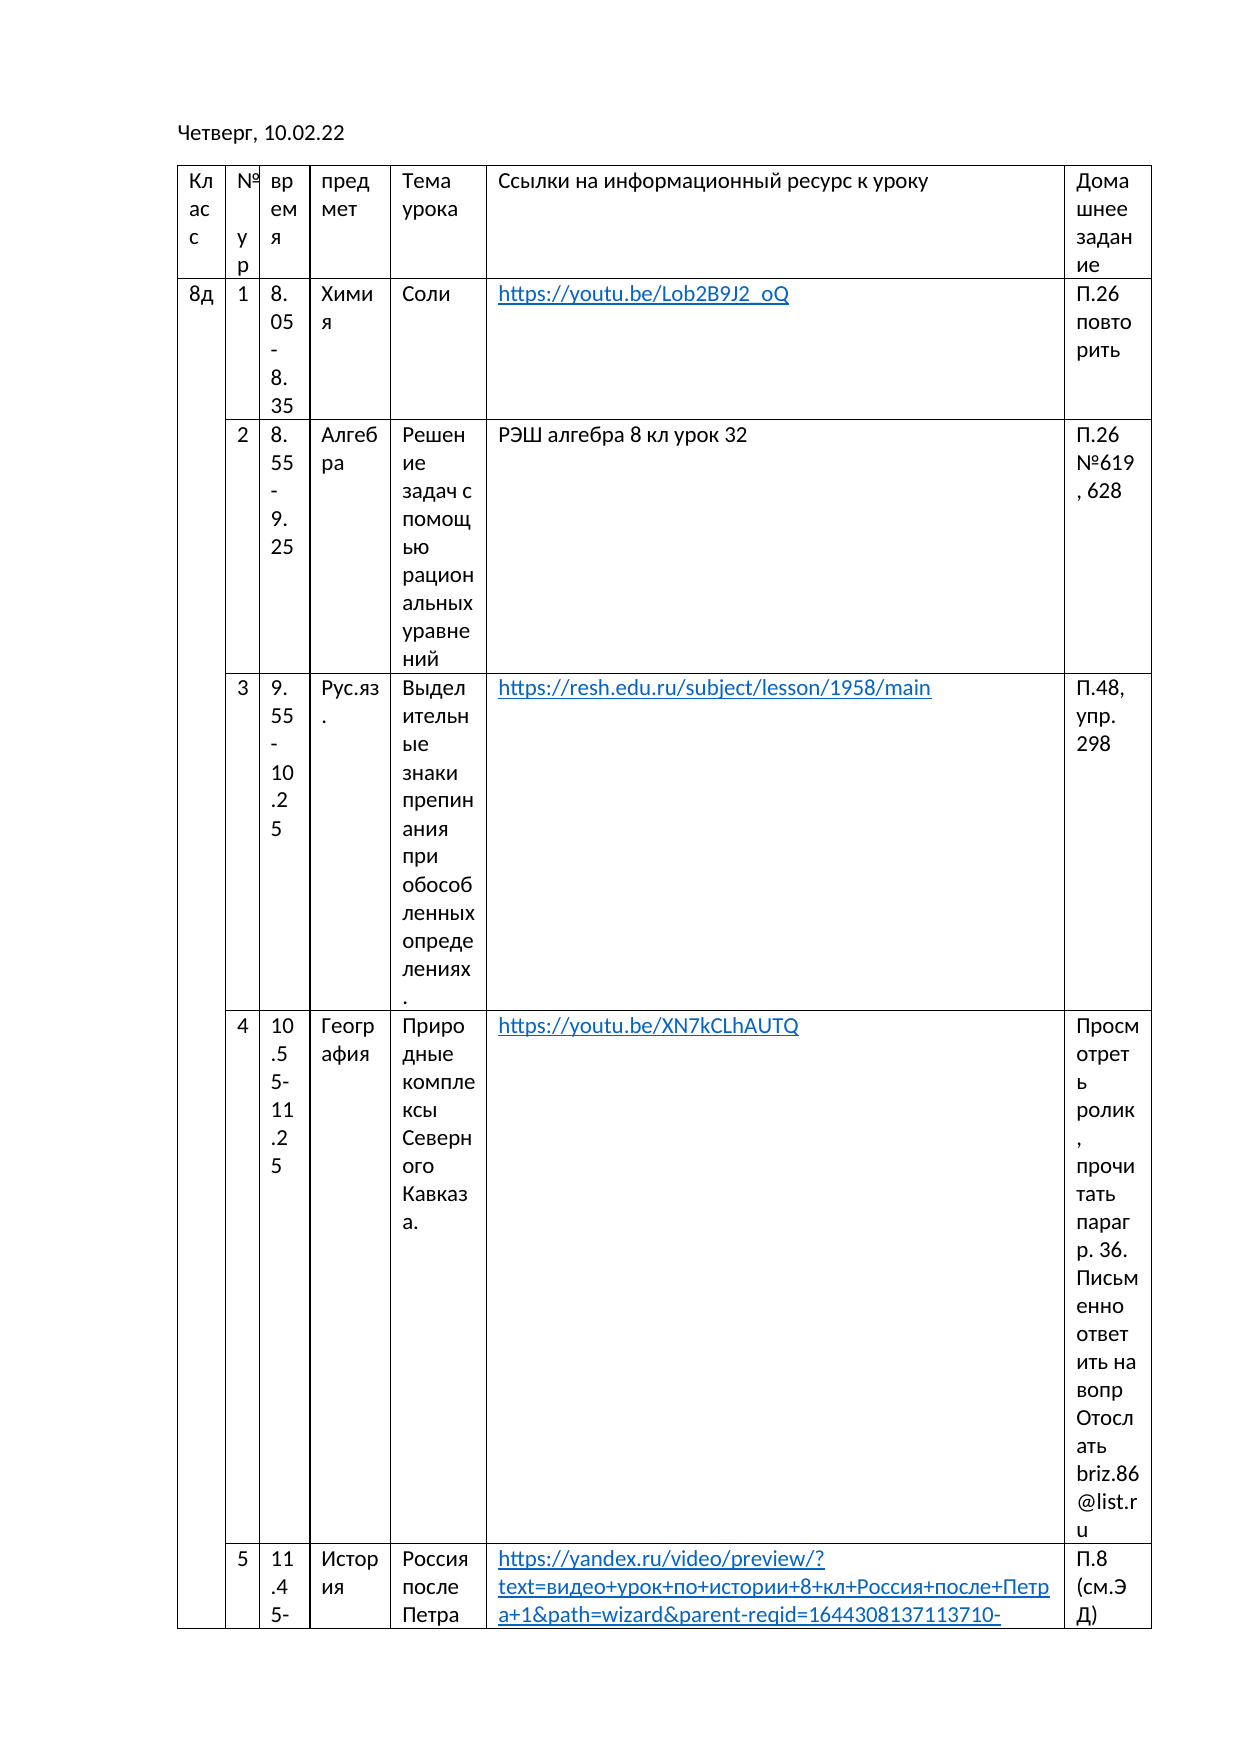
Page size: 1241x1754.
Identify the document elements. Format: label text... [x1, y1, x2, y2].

table_cell География [311, 1011, 390, 1543]
table_cell РЭШ алгебра 8 кл урок 32 [487, 420, 1064, 672]
table_cell Природные комплексы Северного Кавказа. [391, 1011, 486, 1543]
table_cell 1 [226, 279, 259, 419]
table_cell П.26 повторить [1065, 279, 1151, 419]
table_cell Решение задач с помощью рациональных уравнений [391, 420, 486, 672]
table_header Тема урока [391, 166, 486, 278]
table_cell 8.55-9.25 [260, 420, 309, 672]
table_cell 3 [226, 674, 259, 1010]
table_cell П.48, упр. 298 [1065, 674, 1151, 1010]
table_cell 11.45-12.15 [260, 1544, 309, 1628]
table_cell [391, 1544, 486, 1628]
table_cell Просмотреть ролик, прочитать парагр. 36. Письменно ответить на вопр Отослать briz.86@list.ru [1065, 1011, 1151, 1543]
table_cell История [311, 1544, 390, 1628]
table_cell Соли [391, 279, 486, 419]
table_header Ссылки на информационный ресурс к уроку [487, 166, 1064, 278]
table_cell 8.05-8.35 [260, 279, 309, 419]
table_header время [260, 166, 309, 278]
table_cell Химия [311, 279, 390, 419]
table_header Домашнее задание [1065, 166, 1151, 278]
table_cell 10.55-11.25 [260, 1011, 309, 1543]
table_cell П.8 (см.ЭД) [1065, 1544, 1151, 1628]
table_cell П.26 №619, 628 [1065, 420, 1151, 672]
text Четверг, 10.02.22 [177, 118, 1152, 146]
table_header предмет [311, 166, 390, 278]
table_header Класс [178, 166, 225, 278]
table_cell https://resh.edu.ru/subject/lesson/1958/main [487, 674, 1064, 1010]
table_header № ур [226, 166, 259, 278]
table_cell https://youtu.be/XN7kCLhAUTQ [487, 1011, 1064, 1543]
table_cell Рус.яз. [311, 674, 390, 1010]
table_cell 5 [226, 1544, 259, 1628]
table_cell Алгебра [311, 420, 390, 672]
table_cell 2 [226, 420, 259, 672]
table_cell https://youtu.be/Lob2B9J2_oQ [487, 279, 1064, 419]
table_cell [487, 1544, 1064, 1628]
table_cell Выделительные знаки препинания при обособленных определениях. [391, 674, 486, 1010]
table_cell 8д [178, 279, 225, 1628]
table_cell 9.55-10.25 [260, 674, 309, 1010]
table_cell 4 [226, 1011, 259, 1543]
